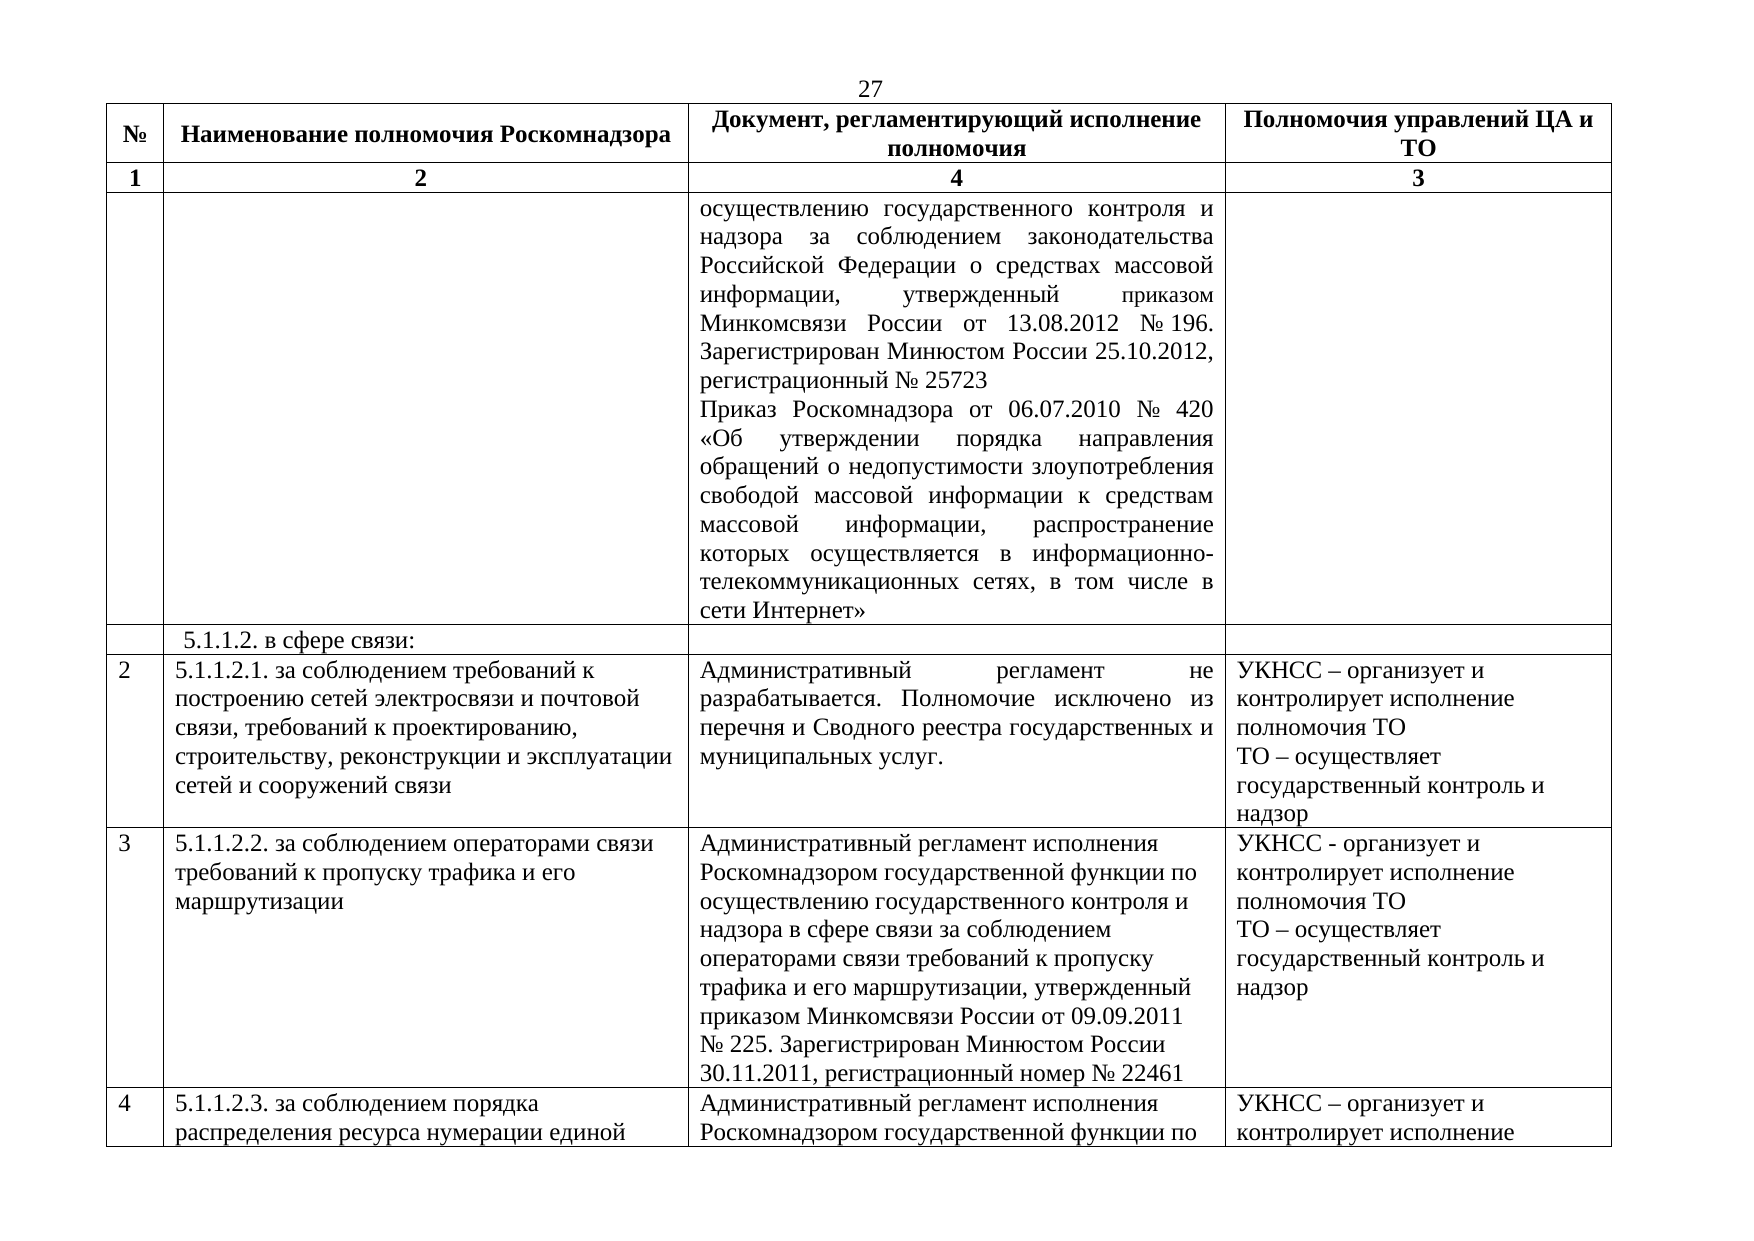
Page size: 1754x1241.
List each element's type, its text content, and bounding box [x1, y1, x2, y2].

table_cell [164, 193, 688, 624]
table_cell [689, 193, 1225, 624]
table_cell 1 [107, 163, 163, 192]
table_cell УКНСС – организует и контролирует исполнение полномочия ТО ТО – осуществляет государственный контроль и надзор [1226, 655, 1611, 827]
table_cell 4 [689, 163, 1225, 192]
table_cell [1226, 625, 1611, 654]
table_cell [1226, 193, 1611, 624]
table_cell 1 [107, 193, 163, 624]
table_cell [689, 1088, 1225, 1146]
table_cell УКНСС - организует и контролирует исполнение полномочия ТО ТО – осуществляет государственный контроль и надзор [1226, 828, 1611, 1087]
table_header Документ, регламентирующий исполнение полномочия [689, 104, 1225, 162]
table_cell 3 [107, 828, 163, 1087]
table_header Полномочия управлений ЦА и ТО [1226, 104, 1611, 162]
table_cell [164, 1088, 688, 1146]
table_cell Административный регламент исполнения Роскомнадзором государственной функции по осуществлению государственного контроля и надзора в сфере связи за соблюдением операторами связи требований к пропуску трафика и его маршрутизации, утвержденный приказом Минкомсвязи России от 09.09.2011 № 225. Зарегистрирован Минюстом России 30.11.2011, регистрационный номер № 22461 [689, 828, 1225, 1087]
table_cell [1226, 1088, 1611, 1146]
table_cell [689, 625, 1225, 654]
table_cell 5.1.1.2.2. за соблюдением операторами связи требований к пропуску трафика и его маршрутизации [164, 828, 688, 1087]
table_cell 4 [107, 1088, 163, 1146]
table_header № [107, 104, 163, 162]
table_cell 2 [164, 163, 688, 192]
table_cell Административный регламент не разрабатывается. Полномочие исключено из перечня и Сводного реестра государственных и муниципальных услуг. [689, 655, 1225, 827]
table_cell 5.1.1.2.1. за соблюдением требований к построению сетей электросвязи и почтовой связи, требований к проектированию, строительству, реконструкции и эксплуатации сетей и сооружений связи [164, 655, 688, 827]
table_cell 5.1.1.2. в сфере связи: [164, 625, 688, 654]
table_header Наименование полномочия Роскомнадзора [164, 104, 688, 162]
table_cell 3 [1226, 163, 1611, 192]
table_cell [107, 625, 163, 654]
table_cell 2 [107, 655, 163, 827]
